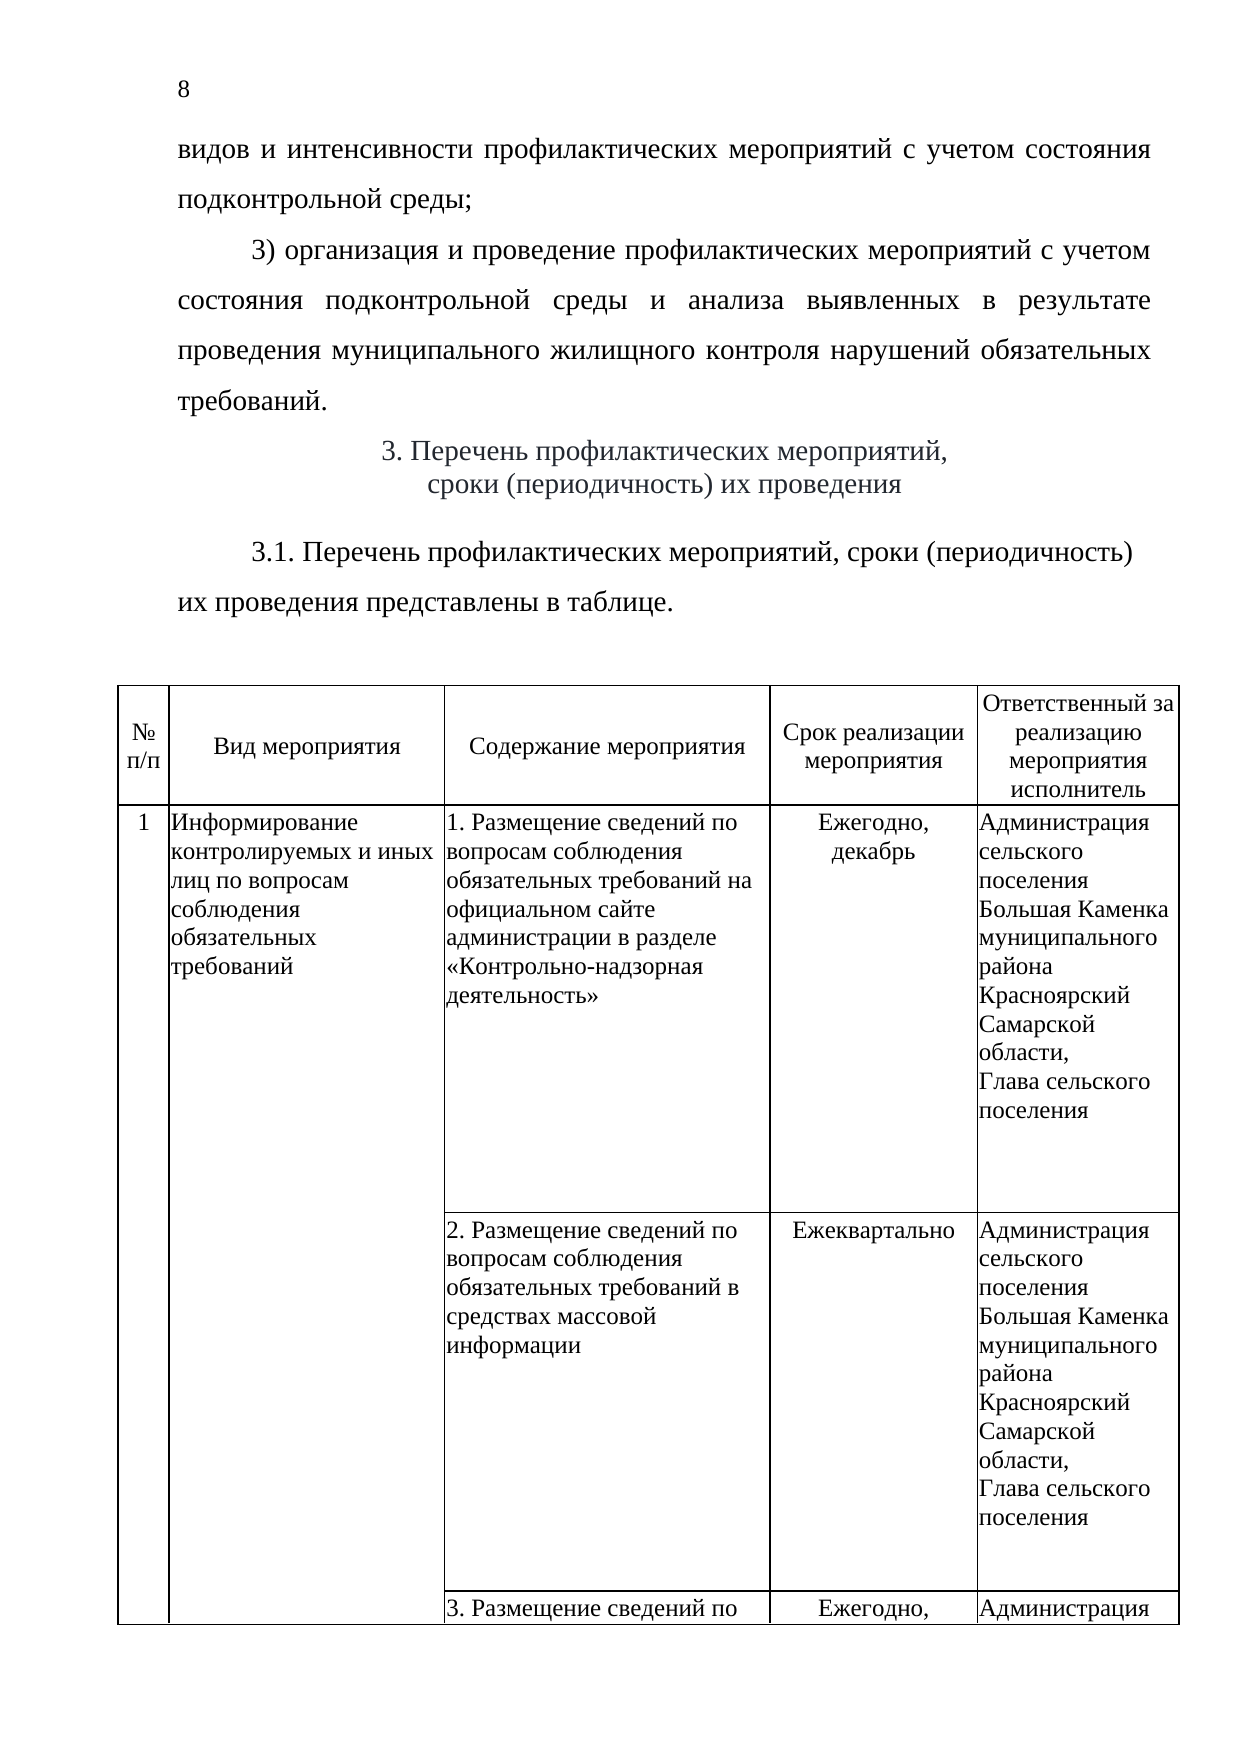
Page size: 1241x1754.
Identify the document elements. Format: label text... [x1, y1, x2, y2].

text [177, 131, 1152, 215]
text 3.1. Перечень профилактических мероприятий, сроки (периодичность) их проведения представлены в таблице. [177, 534, 1152, 618]
table_cell Ежеквартально [771, 1213, 977, 1590]
table_cell 1. Размещение сведений по вопросам соблюдения обязательных требований на официальном сайте администрации в разделе «Контрольно-надзорная деятельность» [445, 806, 769, 1212]
table_cell Администрация сельского поселения Большая Каменка муниципального района Красноярский Самарской области, Глава сельского поселения [978, 806, 1178, 1212]
text сроки (периодичность) их проведения [177, 467, 1152, 500]
table_cell 1 [119, 806, 168, 1623]
table_cell Администрация сельского поселения Большая Каменка муниципального района Красноярский Самарской области, Глава сельского поселения [978, 1213, 1178, 1590]
table_header Срок реализации мероприятия [771, 686, 977, 804]
table_cell 2. Размещение сведений по вопросам соблюдения обязательных требований в средствах массовой информации [445, 1213, 769, 1590]
table_cell Ежегодно, декабрь [771, 806, 977, 1212]
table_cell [978, 1592, 1178, 1623]
table_cell Ежегодно, декабрь [771, 1592, 977, 1623]
table_cell Информирование контролируемых и иных лиц по вопросам соблюдения обязательных требований [170, 806, 444, 1623]
table_header Содержание мероприятия [445, 686, 769, 804]
table_header Вид мероприятия [170, 686, 444, 804]
table_header Ответственный за реализацию мероприятия исполнитель [978, 686, 1178, 804]
text 3) организация и проведение профилактических мероприятий с учетом состояния подконтрольной среды и анализа выявленных в результате проведения муниципального жилищного контроля нарушений обязательных требований. [177, 232, 1152, 416]
text 3. Перечень профилактических мероприятий, [177, 433, 1152, 467]
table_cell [445, 1592, 769, 1623]
table_header № п/п [119, 686, 168, 804]
